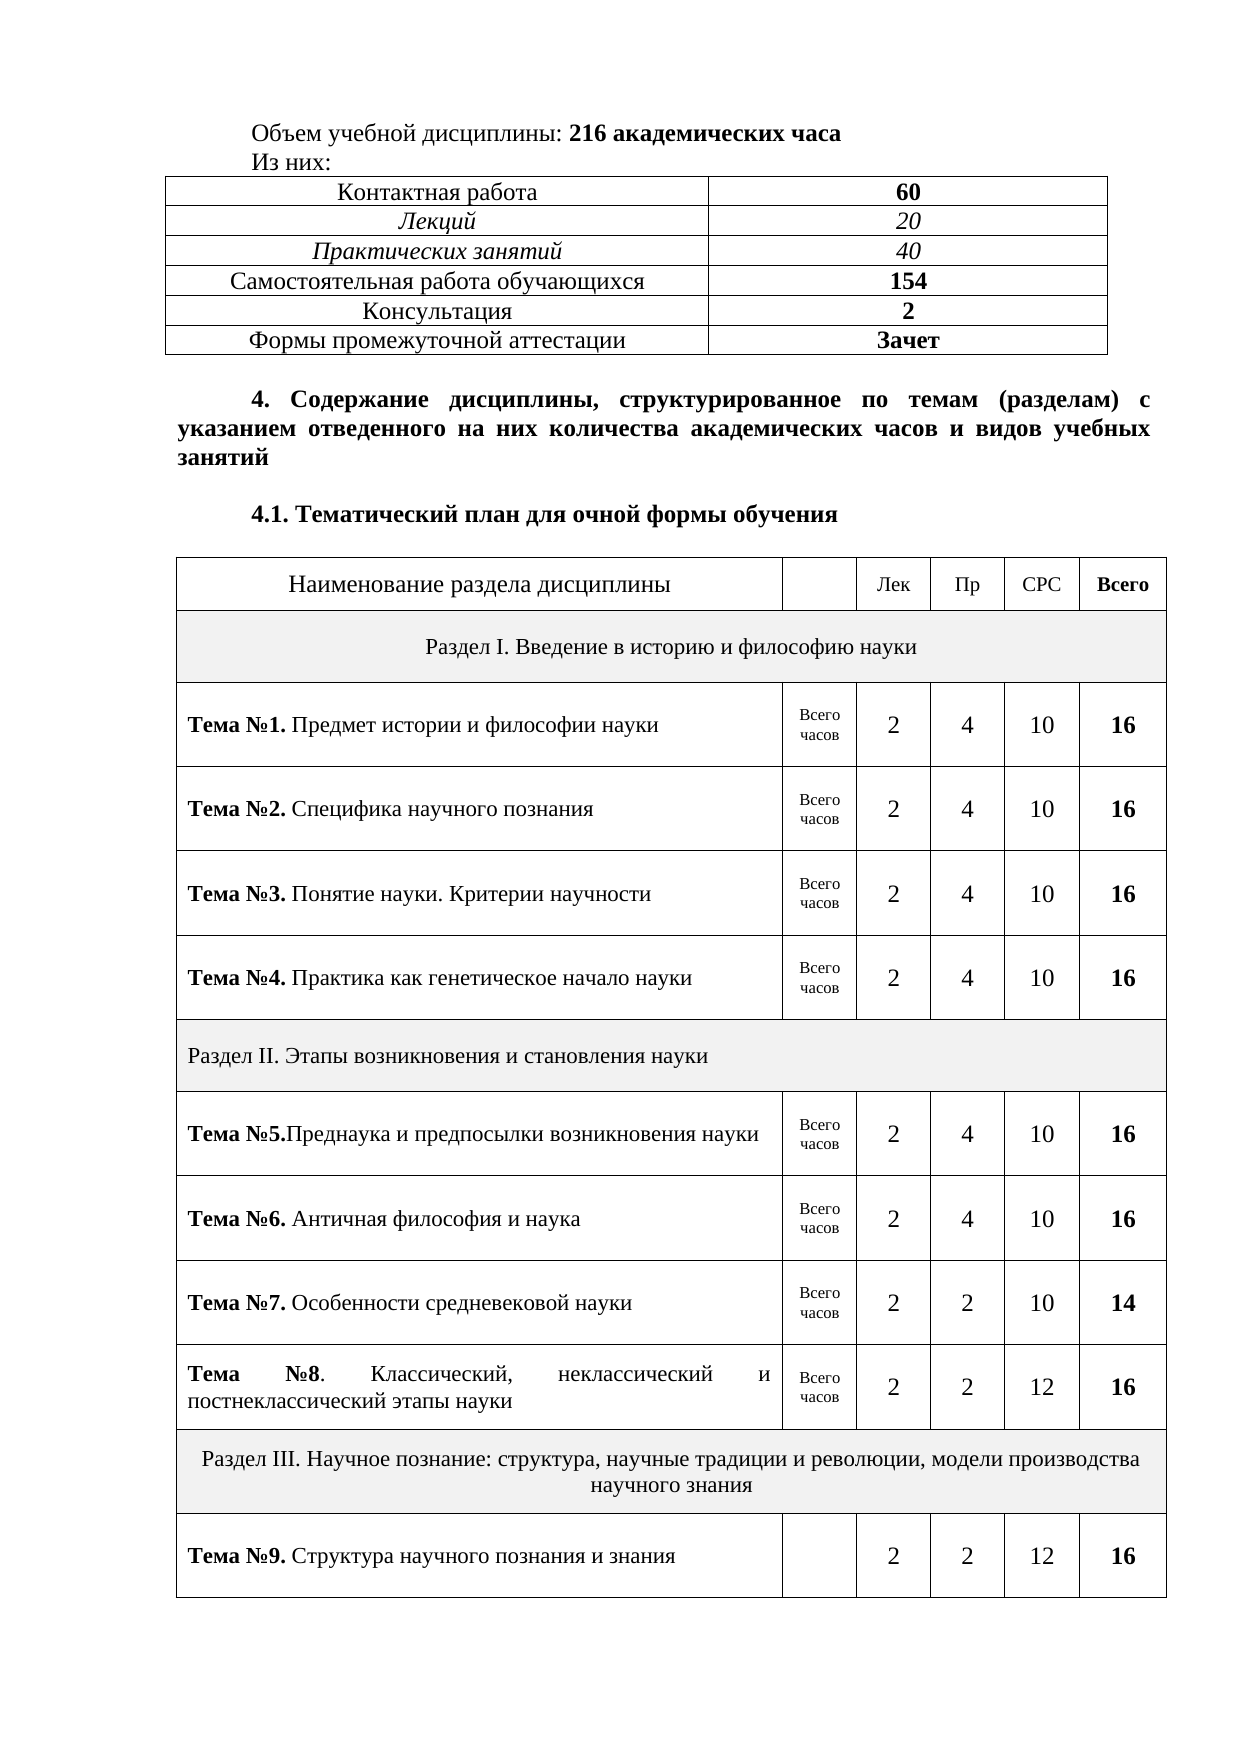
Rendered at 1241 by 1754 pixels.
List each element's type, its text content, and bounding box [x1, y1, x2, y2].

table_cell 2 [857, 1092, 930, 1175]
table_cell 16 [1080, 851, 1166, 935]
table_cell 10 [1005, 683, 1079, 766]
table_cell 16 [1080, 1514, 1166, 1597]
table_cell 4 [931, 767, 1004, 850]
table_cell 4 [931, 683, 1004, 766]
table_cell 16 [1080, 1092, 1166, 1175]
table_cell 2 [931, 1261, 1004, 1344]
table_cell Практических занятий [166, 236, 708, 265]
table_header 60 [709, 177, 1107, 205]
table_cell 12 [1005, 1514, 1079, 1597]
table_cell Тема №3. Понятие науки. Критерии научности [177, 851, 782, 935]
table_cell Тема №4. Практика как генетическое начало науки [177, 936, 782, 1019]
table_cell 2 [857, 1261, 930, 1344]
table_cell 12 [1005, 1345, 1079, 1428]
table_cell 20 [709, 206, 1107, 235]
table_cell 2 [857, 1176, 930, 1260]
table_header Всего [1080, 558, 1166, 610]
table_cell 2 [709, 296, 1107, 324]
table_cell Всего часов [783, 851, 856, 935]
table_cell 14 [1080, 1261, 1166, 1344]
table_header Контактная работа [166, 177, 708, 205]
table_cell 2 [931, 1514, 1004, 1597]
table_header Пр [931, 558, 1004, 610]
table_cell Консультация [166, 296, 708, 324]
table_cell 2 [931, 1345, 1004, 1428]
table_cell 4 [931, 1176, 1004, 1260]
table_cell Самостоятельная работа обучающихся [166, 266, 708, 295]
table_cell 16 [1080, 936, 1166, 1019]
table_header СРС [1005, 558, 1079, 610]
table_cell Всего часов [783, 936, 856, 1019]
table_cell [783, 1514, 856, 1597]
table_cell 10 [1005, 851, 1079, 935]
text Объем учебной дисциплины: 216 академических часа [177, 118, 1152, 147]
table_cell Тема №2. Специфика научного познания [177, 767, 782, 850]
table_cell 4 [931, 851, 1004, 935]
table_cell 2 [857, 1514, 930, 1597]
table_cell Всего часов [783, 1261, 856, 1344]
table_cell 10 [1005, 1176, 1079, 1260]
table_cell 4 [931, 936, 1004, 1019]
table_cell 16 [1080, 1345, 1166, 1428]
table_cell 2 [857, 683, 930, 766]
table_cell Раздел III. Научное познание: структура, научные традиции и революции, модели производства научного знания [177, 1430, 1166, 1513]
table_header [783, 558, 856, 610]
table_cell Тема №1. Предмет истории и философии науки [177, 683, 782, 766]
table_cell Тема №5.Преднаука и предпосылки возникновения науки [177, 1092, 782, 1175]
table_cell 10 [1005, 936, 1079, 1019]
table_cell 154 [709, 266, 1107, 295]
table_cell 4 [931, 1092, 1004, 1175]
table_cell 40 [709, 236, 1107, 265]
table_cell 2 [857, 767, 930, 850]
table_cell 16 [1080, 767, 1166, 850]
table_cell Тема №9. Структура научного познания и знания [177, 1514, 782, 1597]
table_cell 10 [1005, 767, 1079, 850]
table_cell 16 [1080, 683, 1166, 766]
table_cell 2 [857, 936, 930, 1019]
table_header Лек [857, 558, 930, 610]
table_cell 16 [1080, 1176, 1166, 1260]
table_cell Раздел II. Этапы возникновения и становления науки [177, 1020, 1166, 1091]
table_cell 2 [857, 851, 930, 935]
table_cell Тема №6. Античная философия и наука [177, 1176, 782, 1260]
table_cell 2 [857, 1345, 930, 1428]
table_cell Зачет [709, 326, 1107, 354]
table_cell Формы промежуточной аттестации [166, 326, 708, 354]
text 4.1. Тематический план для очной формы обучения [177, 499, 1152, 528]
text 4. Содержание дисциплины, структурированное по темам (разделам) с указанием отведенного на них количества академических часов и видов учебных занятий [177, 384, 1152, 470]
table_cell 10 [1005, 1092, 1079, 1175]
table_cell Тема №7. Особенности средневековой науки [177, 1261, 782, 1344]
table_cell 10 [1005, 1261, 1079, 1344]
table_cell Всего часов [783, 683, 856, 766]
table_cell Раздел I. Введение в историю и философию науки [177, 611, 1166, 682]
table_cell Всего часов [783, 1345, 856, 1428]
table_cell Всего часов [783, 1176, 856, 1260]
table_cell Тема №8. Классический, неклассический и постнеклассический этапы науки [177, 1345, 782, 1428]
table_cell Всего часов [783, 1092, 856, 1175]
text Из них: [177, 147, 1152, 176]
table_cell Всего часов [783, 767, 856, 850]
table_header Наименование раздела дисциплины [177, 558, 782, 610]
table_cell Лекций [166, 206, 708, 235]
